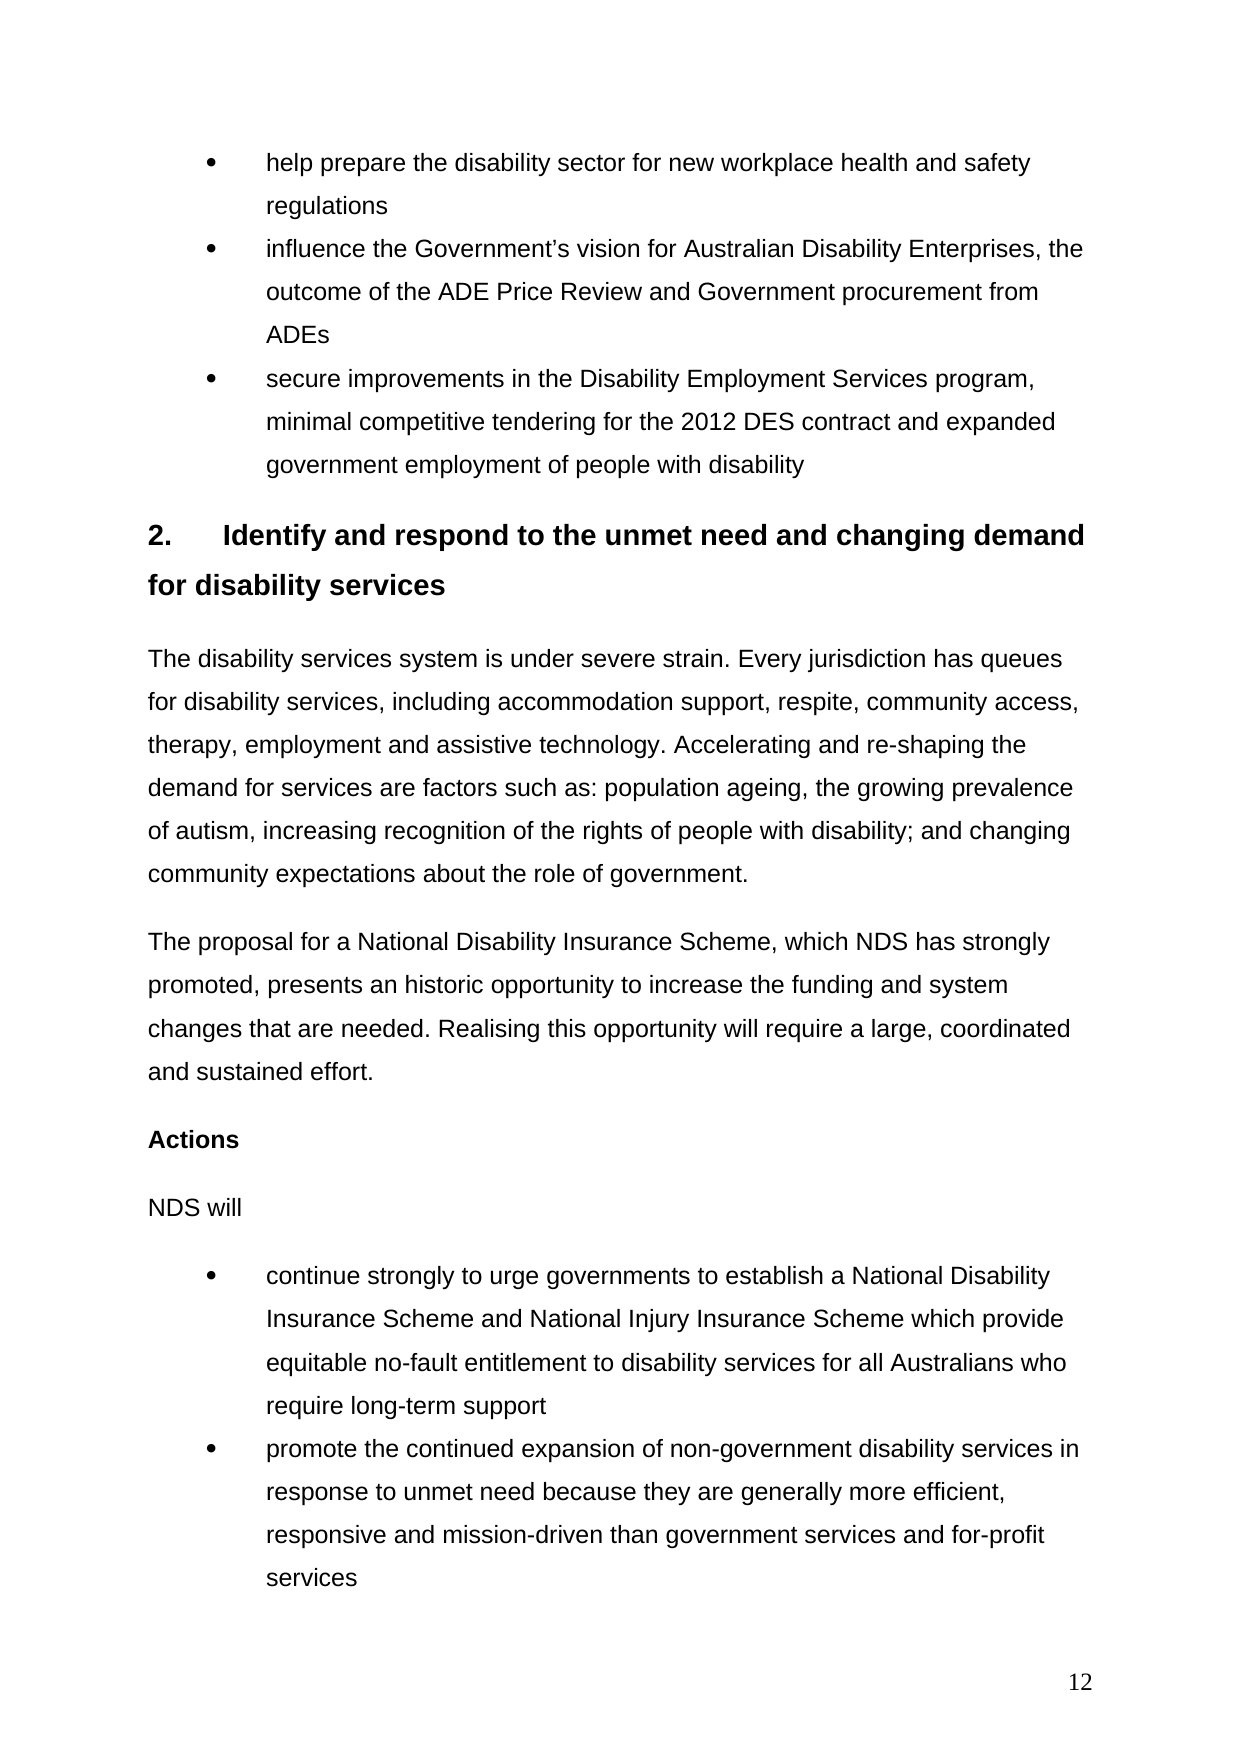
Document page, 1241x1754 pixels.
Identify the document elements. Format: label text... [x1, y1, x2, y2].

text NDS will [148, 1193, 1092, 1222]
text Actions [148, 1125, 1092, 1154]
list promote the continued expansion of non-government disability services in response to unmet need because they are generally more efficient, responsive and mission-driven than government services and for-profit services [207, 1434, 1092, 1592]
subtitle 2. Identify and respond to the unmet need and changing demand for disability services [148, 518, 1092, 602]
text The proposal for a National Disability Insurance Scheme, which NDS has strongly promoted, presents an historic opportunity to increase the funding and system changes that are needed. Realising this opportunity will require a large, coordinated and sustained effort. [148, 927, 1092, 1086]
text The disability services system is under severe strain. Every jurisdiction has queues for disability services, including accommodation support, respite, community access, therapy, employment and assistive technology. Accelerating and re-shaping the demand for services are factors such as: population ageing, the growing prevalence of autism, increasing recognition of the rights of people with disability; and changing community expectations about the role of government. [148, 644, 1092, 888]
list continue strongly to urge governments to establish a National Disability Insurance Scheme and National Injury Insurance Scheme which provide equitable no-fault entitlement to disability services for all Australians who require long-term support [207, 1261, 1092, 1419]
list influence the Government’s vision for Australian Disability Enterprises, the outcome of the ADE Price Review and Government procurement from ADEs [207, 234, 1092, 349]
list help prepare the disability sector for new workplace health and safety regulations [207, 148, 1092, 220]
list secure improvements in the Disability Employment Services program, minimal competitive tendering for the 2012 DES contract and expanded government employment of people with disability [207, 363, 1092, 479]
